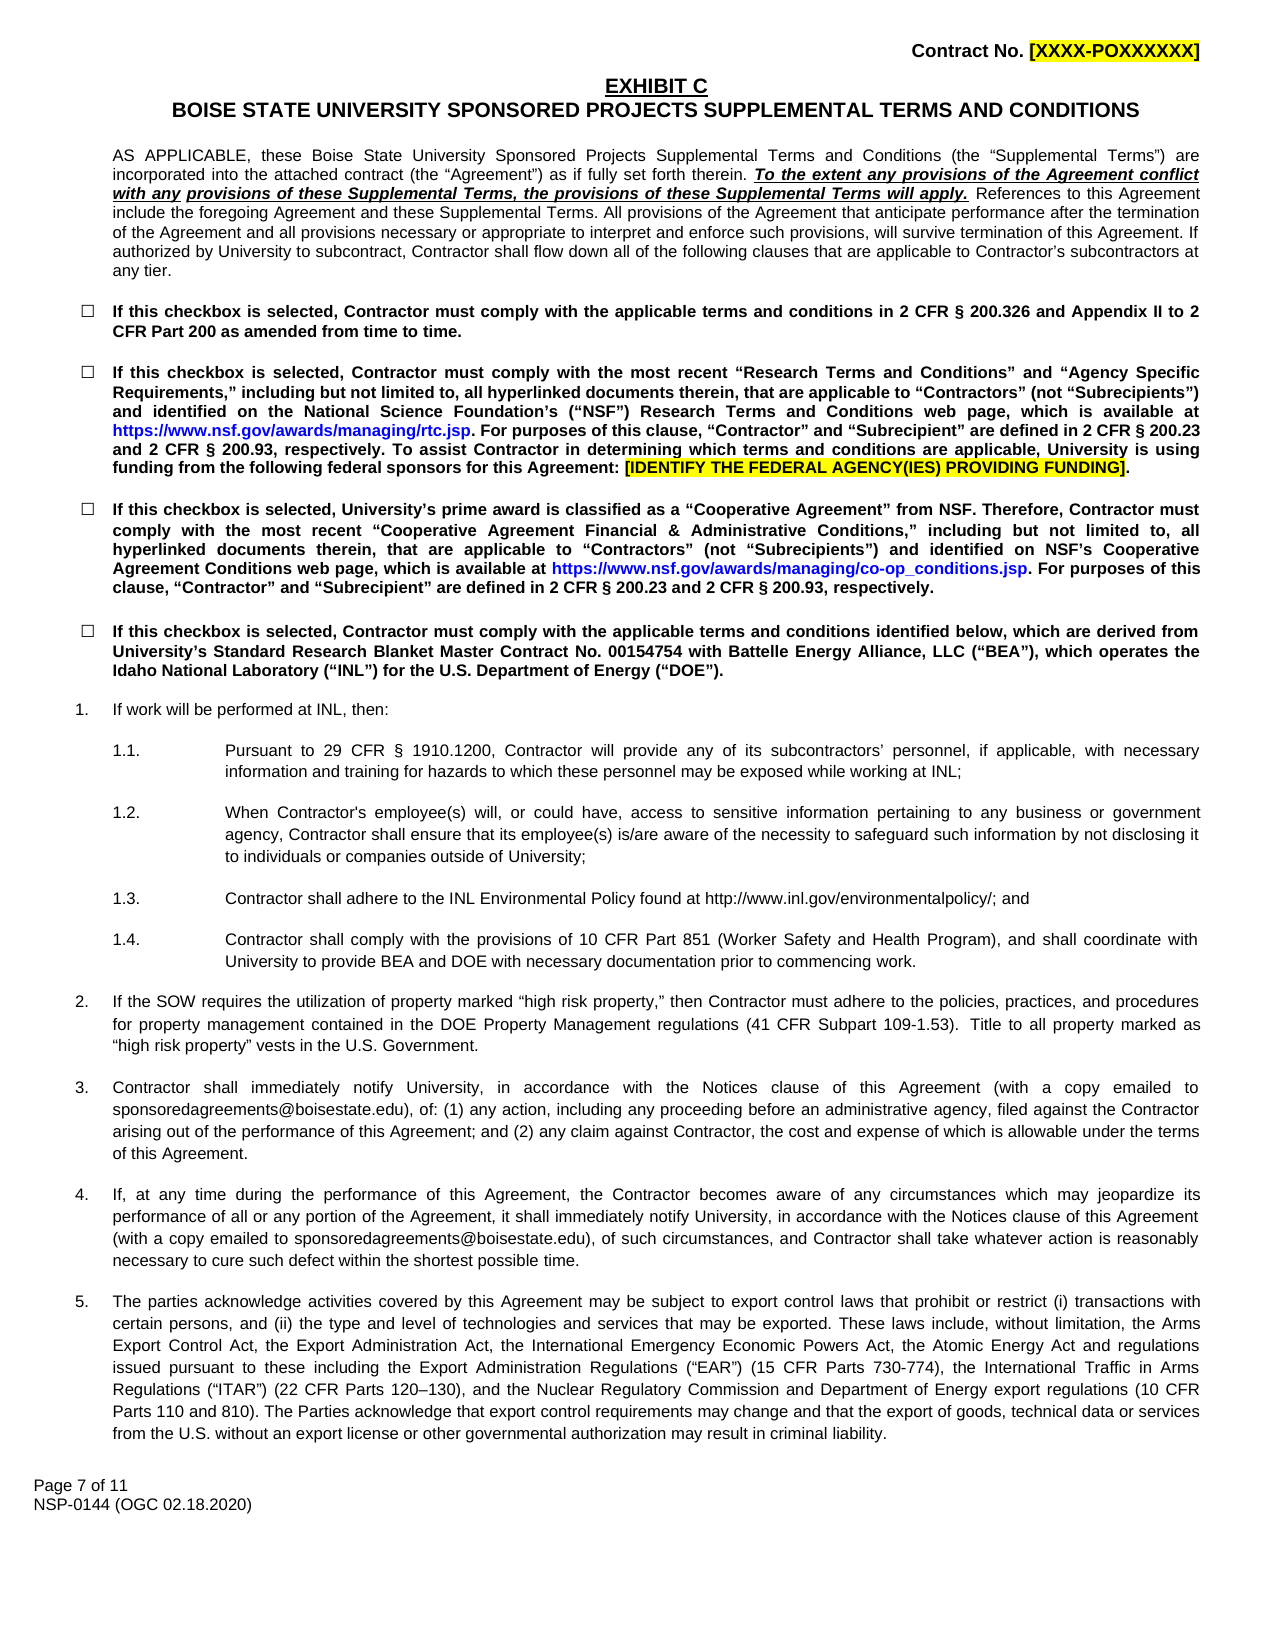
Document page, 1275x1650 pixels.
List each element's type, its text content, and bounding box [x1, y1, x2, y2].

list The parties acknowledge activities covered by this Agreement may be subject to export control laws that prohibit or restrict (i) transactions with certain persons, and (ii) the type and level of technologies and services that may be exported. These laws include, without limitation, the Arms Export Control Act, the Export Administration Act, the International Emergency Economic Powers Act, the Atomic Energy Act and regulations issued pursuant to these including the Export Administration Regulations (“EAR”) (15 CFR Parts 730-774), the International Traffic in Arms Regulations (“ITAR”) (22 CFR Parts 120–130), and the Nuclear Regulatory Commission and Department of Energy export regulations (10 CFR Parts 110 and 810). The Parties acknowledge that export control requirements may change and that the export of goods, technical data or services from the U.S. without an export license or other governmental authorization may result in criminal liability. [75, 1292, 1201, 1443]
text BOISE STATE UNIVERSITY SPONSORED PROJECTS SUPPLEMENTAL TERMS AND CONDITIONS [172, 98, 1242, 122]
text EXHIBIT C [594, 74, 718, 98]
list When Contractor's employee(s) will, or could have, access to sensitive information pertaining to any business or government agency, Contractor shall ensure that its employee(s) is/are aware of the necessity to safeguard such information by not disclosing it to individuals or companies outside of University; [112, 803, 1201, 866]
list If this checkbox is selected, Contractor must comply with the applicable terms and conditions identified below, which are derived from University’s Standard Research Blanket Master Contract No. 00154754 with Battelle Energy Alliance, LLC (“BEA”), which operates the Idaho National Laboratory (“INL”) for the U.S. Department of Energy (“DOE”). [80, 620, 1200, 679]
list If the SOW requires the utilization of property marked “high risk property,” then Contractor must adhere to the policies, practices, and procedures for property management contained in the DOE Property Management regulations (41 CFR Subpart 109-1.53). Title to all property marked as “high risk property” vests in the U.S. Government. [75, 992, 1201, 1055]
list If this checkbox is selected, Contractor must comply with the most recent “Research Terms and Conditions” and “Agency Specific Requirements,” including but not limited to, all hyperlinked documents therein, that are applicable to “Contractors” (not “Subrecipients”) and identified on the National Science Foundation’s (“NSF”) Research Terms and Conditions web page, which is available at https://www.nsf.gov/awards/managing/rtc.jsp. For purposes of this clause, “Contractor” and “Subrecipient” are defined in 2 CFR § 200.23 and 2 CFR § 200.93, respectively. To assist Contractor in determining which terms and conditions are applicable, University is using funding from the following federal sponsors for this Agreement: [IDENTIFY THE FEDERAL AGENCY(IES) PROVIDING FUNDING]. [80, 361, 1201, 477]
list Contractor shall immediately notify University, in accordance with the Notices clause of this Agreement (with a copy emailed to sponsoredagreements@boisestate.edu), of: (1) any action, including any proceeding before an administrative agency, filed against the Contractor arising out of the performance of this Agreement; and (2) any claim against Contractor, the cost and expense of which is allowable under the terms of this Agreement. [75, 1078, 1201, 1163]
list If, at any time during the performance of this Agreement, the Contractor becomes aware of any circumstances which may jeopardize its performance of all or any portion of the Agreement, it shall immediately notify University, in accordance with the Notices clause of this Agreement (with a copy emailed to sponsoredagreements@boisestate.edu), of such circumstances, and Contractor shall take whatever action is reasonably necessary to cure such defect within the shortest possible time. [75, 1184, 1201, 1270]
list Pursuant to 29 CFR § 1910.1200, Contractor will provide any of its subcontractors’ personnel, if applicable, with necessary information and training for hazards to which these personnel may be exposed while working at INL; [112, 740, 1201, 781]
subtitle If this checkbox is selected, Contractor must comply with the applicable terms and conditions in 2 CFR § 200.326 and Appendix II to 2 CFR Part 200 as amended from time to time. [80, 300, 1201, 341]
list If work will be performed at INL, then: [75, 699, 1242, 718]
text AS APPLICABLE, these Boise State University Sponsored Projects Supplemental Terms and Conditions (the “Supplemental Terms”) are incorporated into the attached contract (the “Agreement”) as if fully set forth therein. To the extent any provisions of the Agreement conflict with any provisions of these Supplemental Terms, the provisions of these Supplemental Terms will apply. References to this Agreement include the foregoing Agreement and these Supplemental Terms. All provisions of the Agreement that anticipate performance after the termination of the Agreement and all provisions necessary or appropriate to interpret and enforce such provisions, will survive termination of this Agreement. If authorized by University to subcontract, Contractor shall flow down all of the following clauses that are applicable to Contractor’s subcontractors at any tier. [112, 146, 1201, 280]
list Contractor shall comply with the provisions of 10 CFR Part 851 (Worker Safety and Health Program), and shall coordinate with University to provide BEA and DOE with necessary documentation prior to commencing work. [112, 929, 1200, 971]
list If this checkbox is selected, University’s prime award is classified as a “Cooperative Agreement” from NSF. Therefore, Contractor must comply with the most recent “Cooperative Agreement Financial & Administrative Conditions,” including but not limited to, all hyperlinked documents therein, that are applicable to “Contractors” (not “Subrecipients”) and identified on NSF’s Cooperative Agreement Conditions web page, which is available at https://www.nsf.gov/awards/managing/co-op_conditions.jsp. For purposes of this clause, “Contractor” and “Subrecipient” are defined in 2 CFR § 200.23 and 2 CFR § 200.93, respectively. [80, 498, 1201, 597]
list Contractor shall adhere to the INL Environmental Policy found at http://www.inl.gov/environmentalpolicy/; and [112, 888, 1242, 908]
